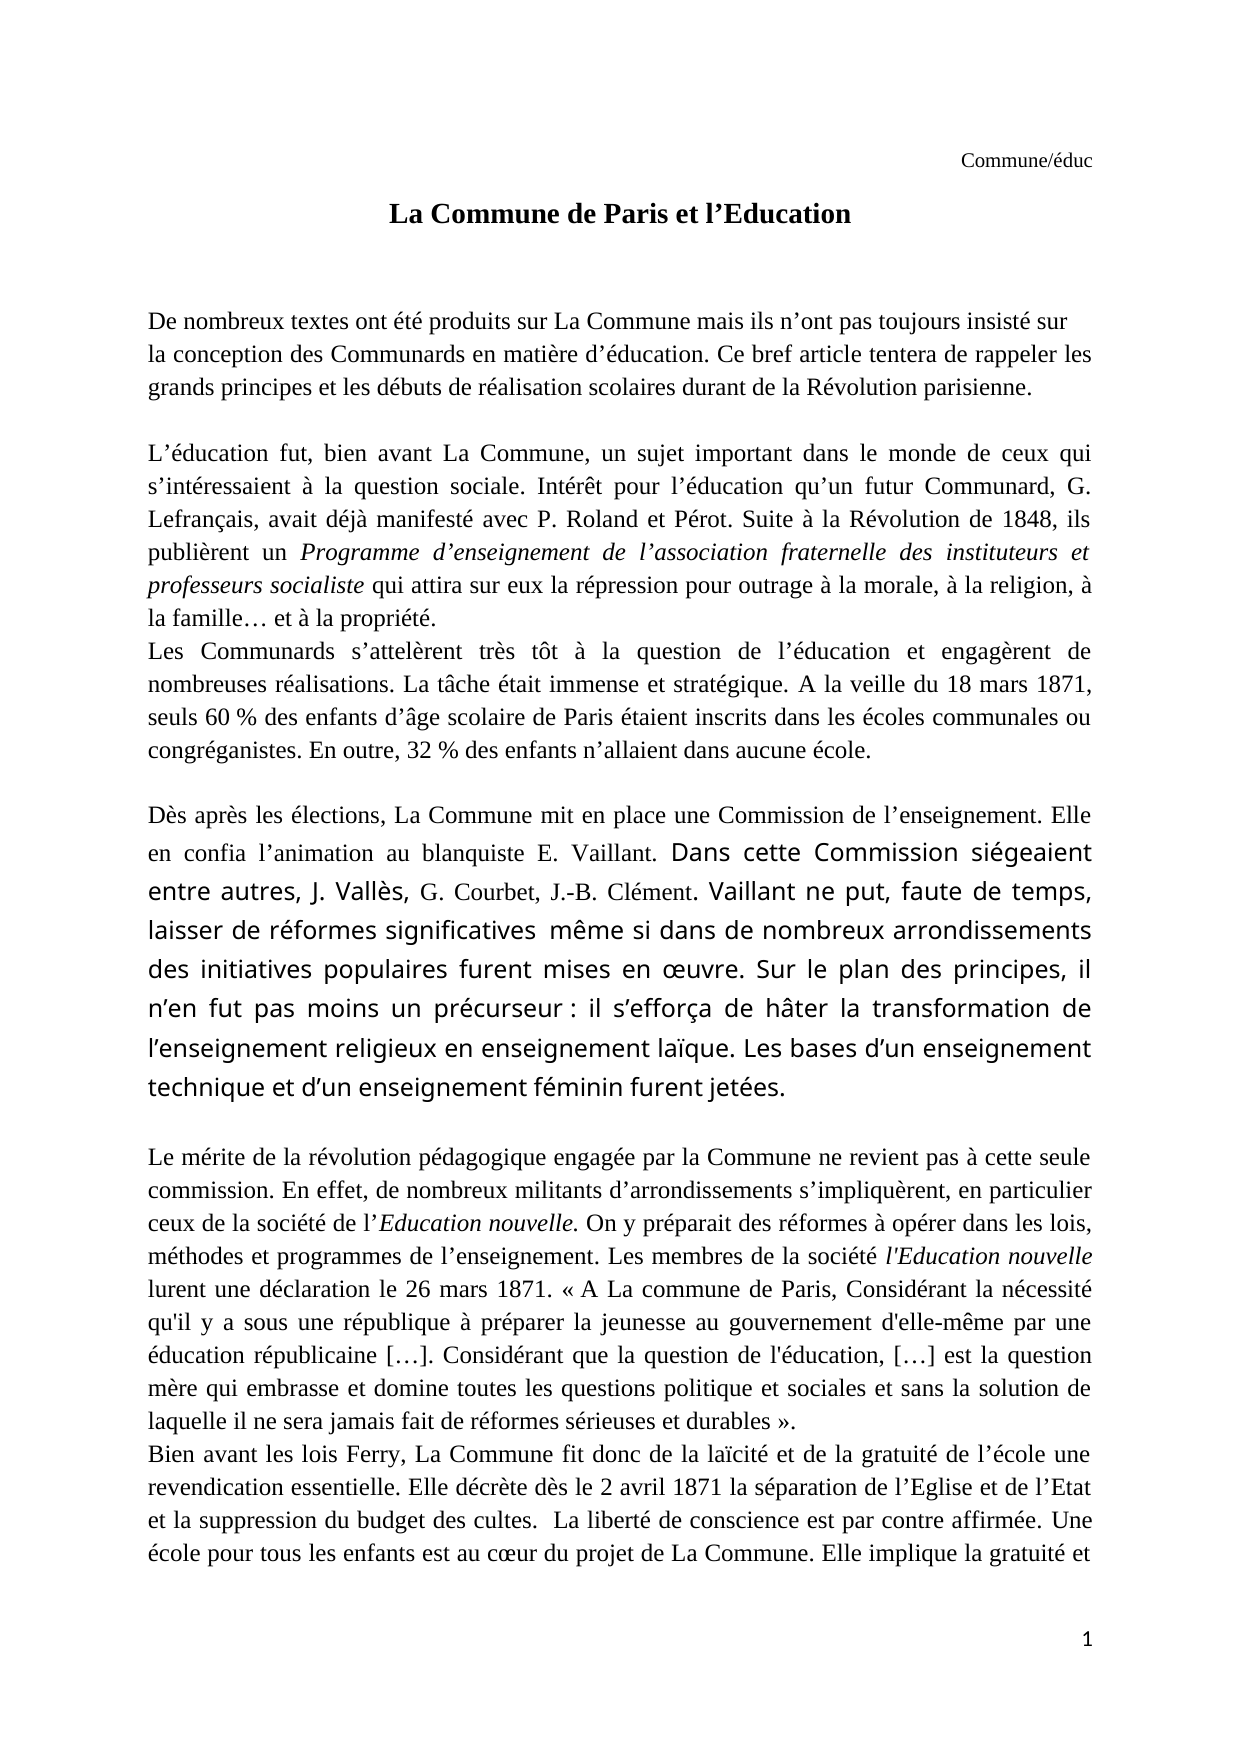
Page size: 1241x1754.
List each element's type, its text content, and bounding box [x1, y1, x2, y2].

text De nombreux textes ont été produits sur La Commune mais ils n’ont pas toujours insisté sur [148, 306, 1093, 335]
text la conception des Communards en matière d’éducation. Ce bref article tentera de rappeler les grands principes et les débuts de réalisation scolaires durant de la Révolution parisienne. [148, 339, 1093, 401]
text L’éducation fut, bien avant La Commune, un sujet important dans le monde de ceux qui s’intéressaient à la question sociale. Intérêt pour l’éducation qu’un futur Communard, G. Lefrançais, avait déjà manifesté avec P. Roland et Pérot. Suite à la Révolution de 1848, ils publièrent un Programme d’enseignement de l’association fraternelle des instituteurs et professeurs socialiste qui attira sur eux la répression pour outrage à la morale, à la religion, à la famille… et à la propriété. [148, 438, 1093, 632]
text Commune/éduc [148, 148, 1093, 172]
text Le mérite de la révolution pédagogique engagée par la Commune ne revient pas à cette seule commission. En effet, de nombreux militants d’arrondissements s’impliquèrent, en particulier ceux de la société de l’Education nouvelle. On y préparait des réformes à opérer dans les lois, méthodes et programmes de l’enseignement. Les membres de la société l'Education nouvelle lurent une déclaration le 26 mars 1871. « A La commune de Paris, Considérant la nécessité qu'il y a sous une république à préparer la jeunesse au gouvernement d'elle-même par une éducation républicaine […]. Considérant que la question de l'éducation, […] est la question mère qui embrasse et domine toutes les questions politique et sociales et sans la solution de laquelle il ne sera jamais fait de réformes sérieuses et durables ». [148, 1142, 1093, 1434]
text Dès après les élections, La Commune mit en place une Commission de l’enseignement. Elle en confia l’animation au blanquiste E. Vaillant. Dans cette Commission siégeaient entre autres, J. Vallès, G. Courbet, J.-B. Clément. Vaillant ne put, faute de temps, laisser de réformes significatives même si dans de nombreux arrondissements des initiatives populaires furent mises en œuvre. Sur le plan des principes, il n’en fut pas moins un précurseur : il s’efforça de hâter la transformation de l’enseignement religieux en enseignement laïque. Les bases d’un enseignement technique et d’un enseignement féminin furent jetées. [148, 801, 1093, 1103]
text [148, 1439, 1093, 1567]
text La Commune de Paris et l’Education [148, 196, 1093, 229]
text Les Communards s’attelèrent très tôt à la question de l’éducation et engagèrent de nombreuses réalisations. La tâche était immense et stratégique. A la veille du 18 mars 1871, seuls 60 % des enfants d’âge scolaire de Paris étaient inscrits dans les écoles communales ou congréganistes. En outre, 32 % des enfants n’allaient dans aucune école. [148, 636, 1093, 764]
